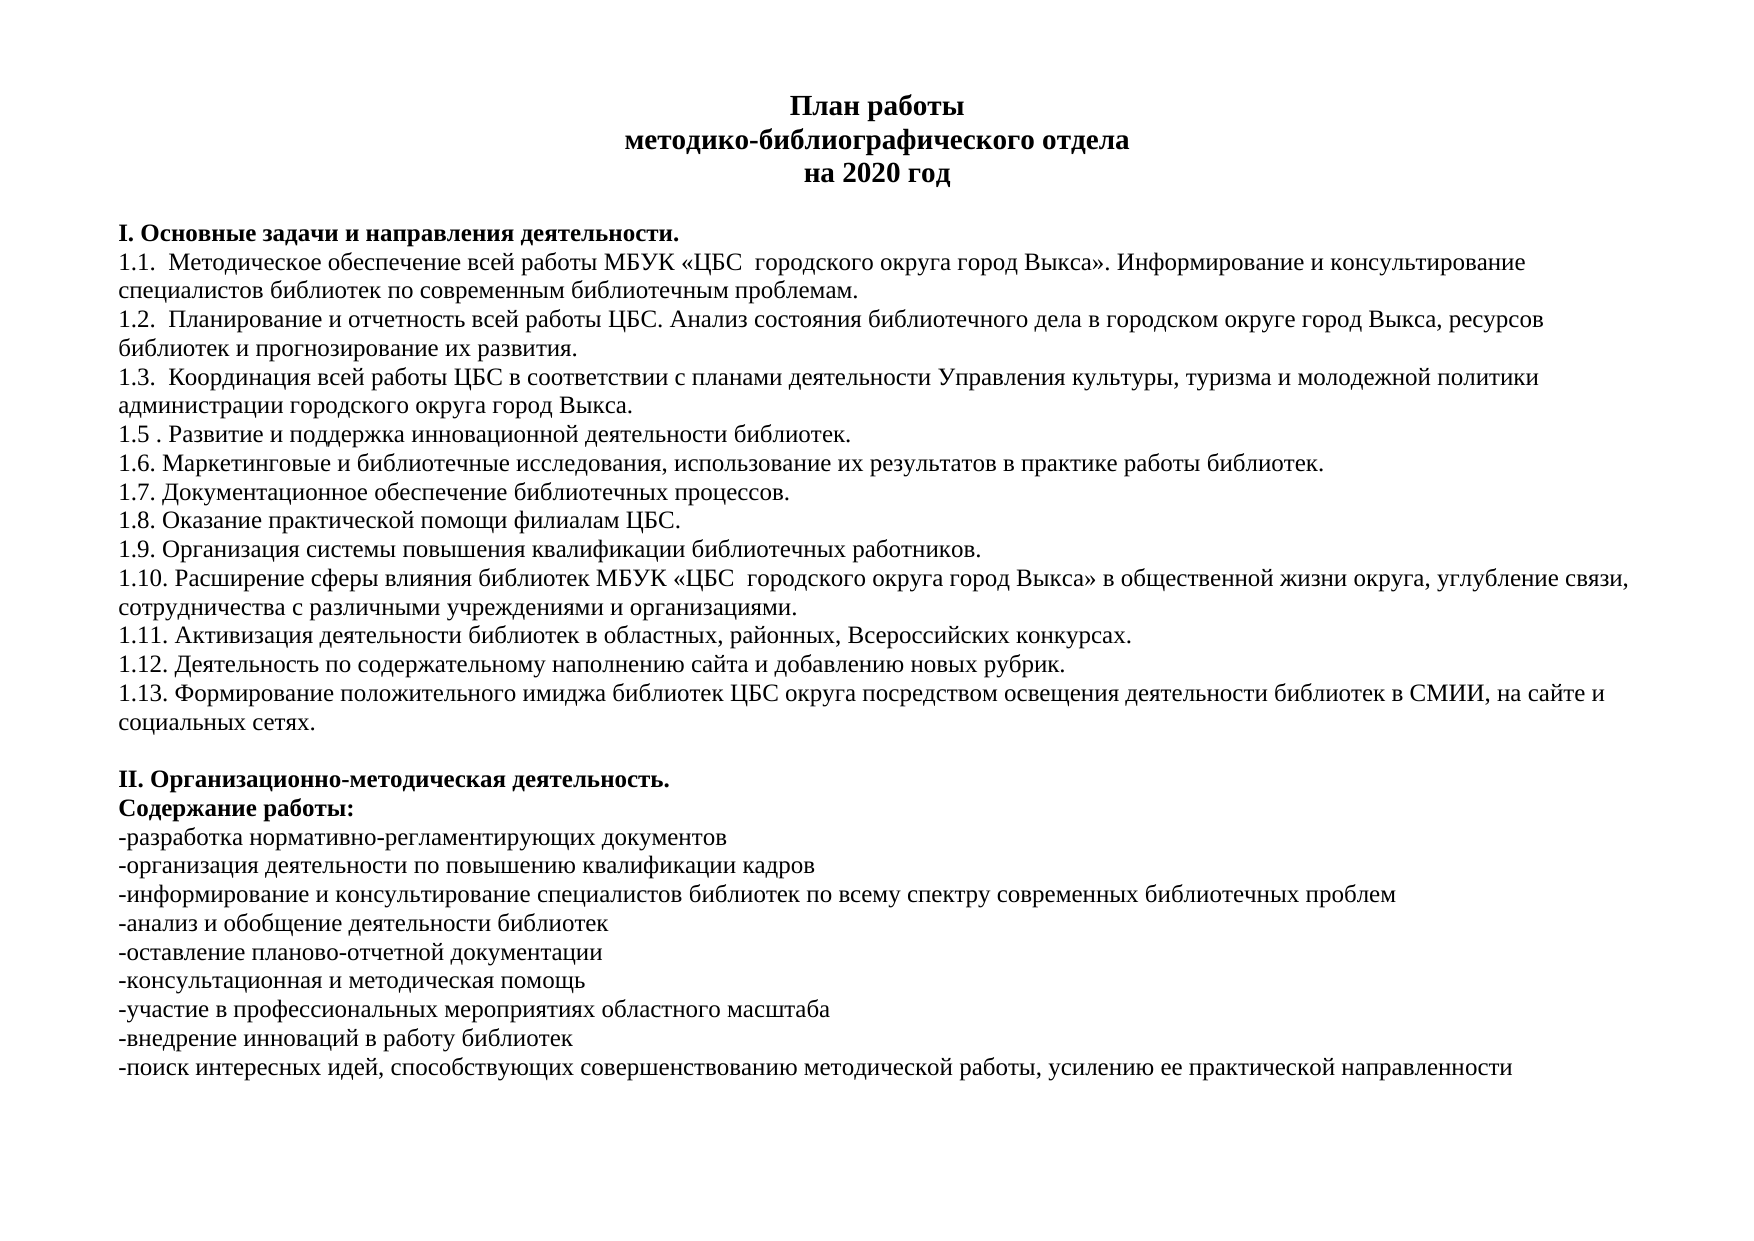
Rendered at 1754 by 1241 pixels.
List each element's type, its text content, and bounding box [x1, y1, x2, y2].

text 1.5 . Развитие и поддержка инновационной деятельности библиотек. [118, 419, 1636, 448]
text методико-библиографического отдела [118, 122, 1636, 156]
text 1.12. Деятельность по содержательному наполнению сайта и добавлению новых рубрик. [118, 649, 1636, 678]
text II. Организационно-методическая деятельность. [118, 764, 1636, 793]
text I. Основные задачи и направления деятельности. [118, 218, 1636, 247]
text 1.9. Организация системы повышения квалификации библиотечных работников. [118, 534, 1636, 563]
text -внедрение инноваций в работу библиотек [118, 1023, 1636, 1052]
text 1.10. Расширение сферы влияния библиотек МБУК «ЦБС городского округа город Выкса» в общественной жизни округа, углубление связи, сотрудничества с различными учреждениями и организациями. [118, 563, 1636, 620]
text План работы [118, 88, 1636, 122]
text 1.6. Маркетинговые и библиотечные исследования, использование их результатов в практике работы библиотек. [118, 448, 1636, 477]
text 1.1. Методическое обеспечение всей работы МБУК «ЦБС городского округа город Выкса». Информирование и консультирование специалистов библиотек по современным библиотечным проблемам. [118, 247, 1636, 304]
text 1.8. Оказание практической помощи филиалам ЦБС. [118, 505, 1636, 534]
text -разработка нормативно-регламентирующих документов [118, 822, 1636, 850]
text -информирование и консультирование специалистов библиотек по всему спектру современных библиотечных проблем [118, 879, 1636, 908]
text 1.13. Формирование положительного имиджа библиотек ЦБС округа посредством освещения деятельности библиотек в СМИИ, на сайте и социальных сетях. [118, 678, 1636, 735]
text Содержание работы: [118, 793, 1636, 822]
text -консультационная и методическая помощь [118, 965, 1636, 994]
text -поиск интересных идей, способствующих совершенствованию методической работы, усилению ее практической направленности [118, 1052, 1636, 1080]
text -участие в профессиональных мероприятиях областного масштаба [118, 994, 1636, 1023]
text 1.11. Активизация деятельности библиотек в областных, районных, Всероссийских конкурсах. [118, 620, 1636, 649]
text на 2020 год [118, 156, 1636, 189]
text 1.7. Документационное обеспечение библиотечных процессов. [118, 477, 1636, 505]
text -оставление планово-отчетной документации [118, 937, 1636, 965]
text 1.2. Планирование и отчетность всей работы ЦБС. Анализ состояния библиотечного дела в городском округе город Выкса, ресурсов библиотек и прогнозирование их развития. [118, 304, 1636, 362]
text 1.3. Координация всей работы ЦБС в соответствии с планами деятельности Управления культуры, туризма и молодежной политики администрации городского округа город Выкса. [118, 362, 1636, 419]
text -анализ и обобщение деятельности библиотек [118, 908, 1636, 937]
text -организация деятельности по повышению квалификации кадров [118, 850, 1636, 879]
